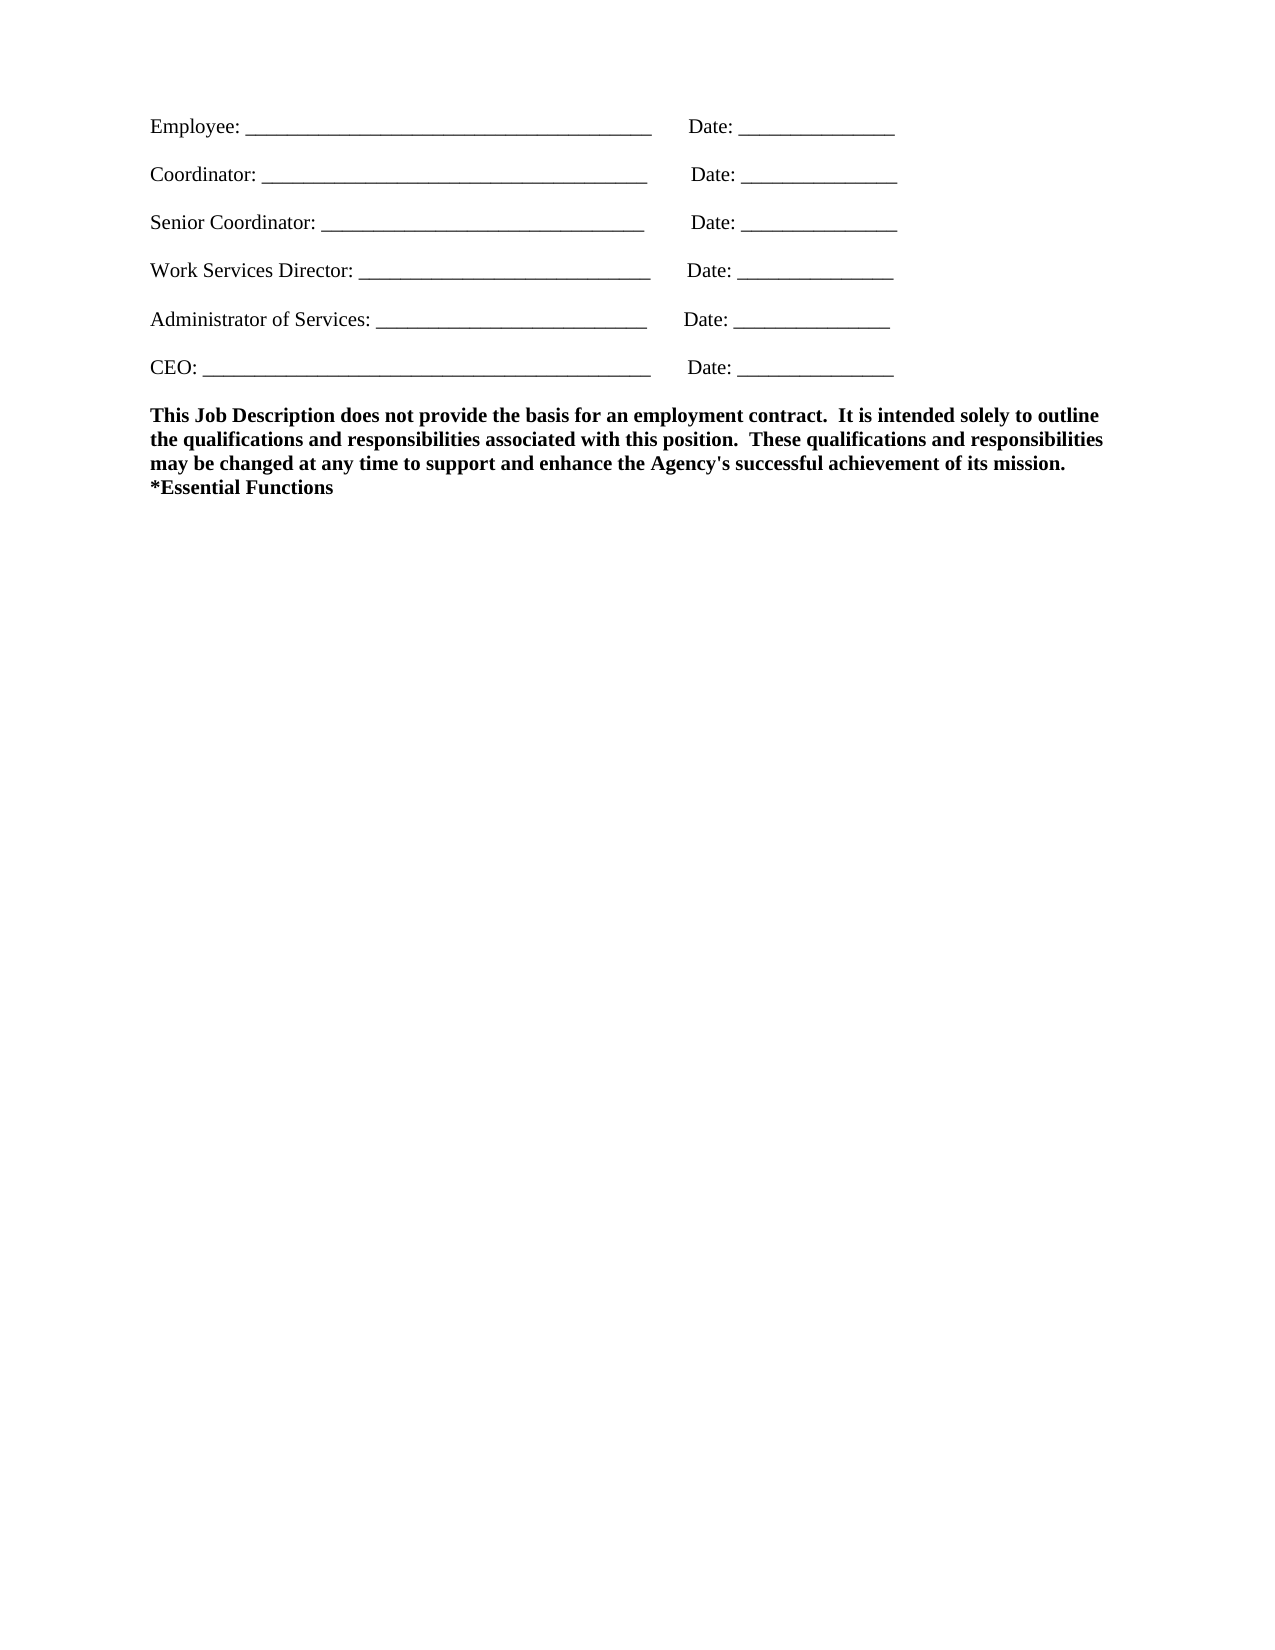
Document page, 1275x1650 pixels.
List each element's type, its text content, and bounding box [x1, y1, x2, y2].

text This Job Description does not provide the basis for an employment contract. It is intended solely to outline the qualifications and responsibilities associated with this position. These qualifications and responsibilities may be changed at any time to support and enhance the Agency's successful achievement of its mission. [150, 403, 1125, 475]
text Administrator of Services: __________________________ Date: _______________ [150, 307, 1125, 331]
text Work Services Director: ____________________________ Date: _______________ [150, 258, 1125, 282]
text CEO: ___________________________________________ Date: _______________ [150, 355, 1125, 379]
text Senior Coordinator: _______________________________ Date: _______________ [150, 210, 1125, 234]
text Coordinator: _____________________________________ Date: _______________ [150, 162, 1125, 186]
text Employee: _______________________________________ Date: _______________ [150, 114, 1125, 138]
text *Essential Functions [150, 475, 1125, 499]
